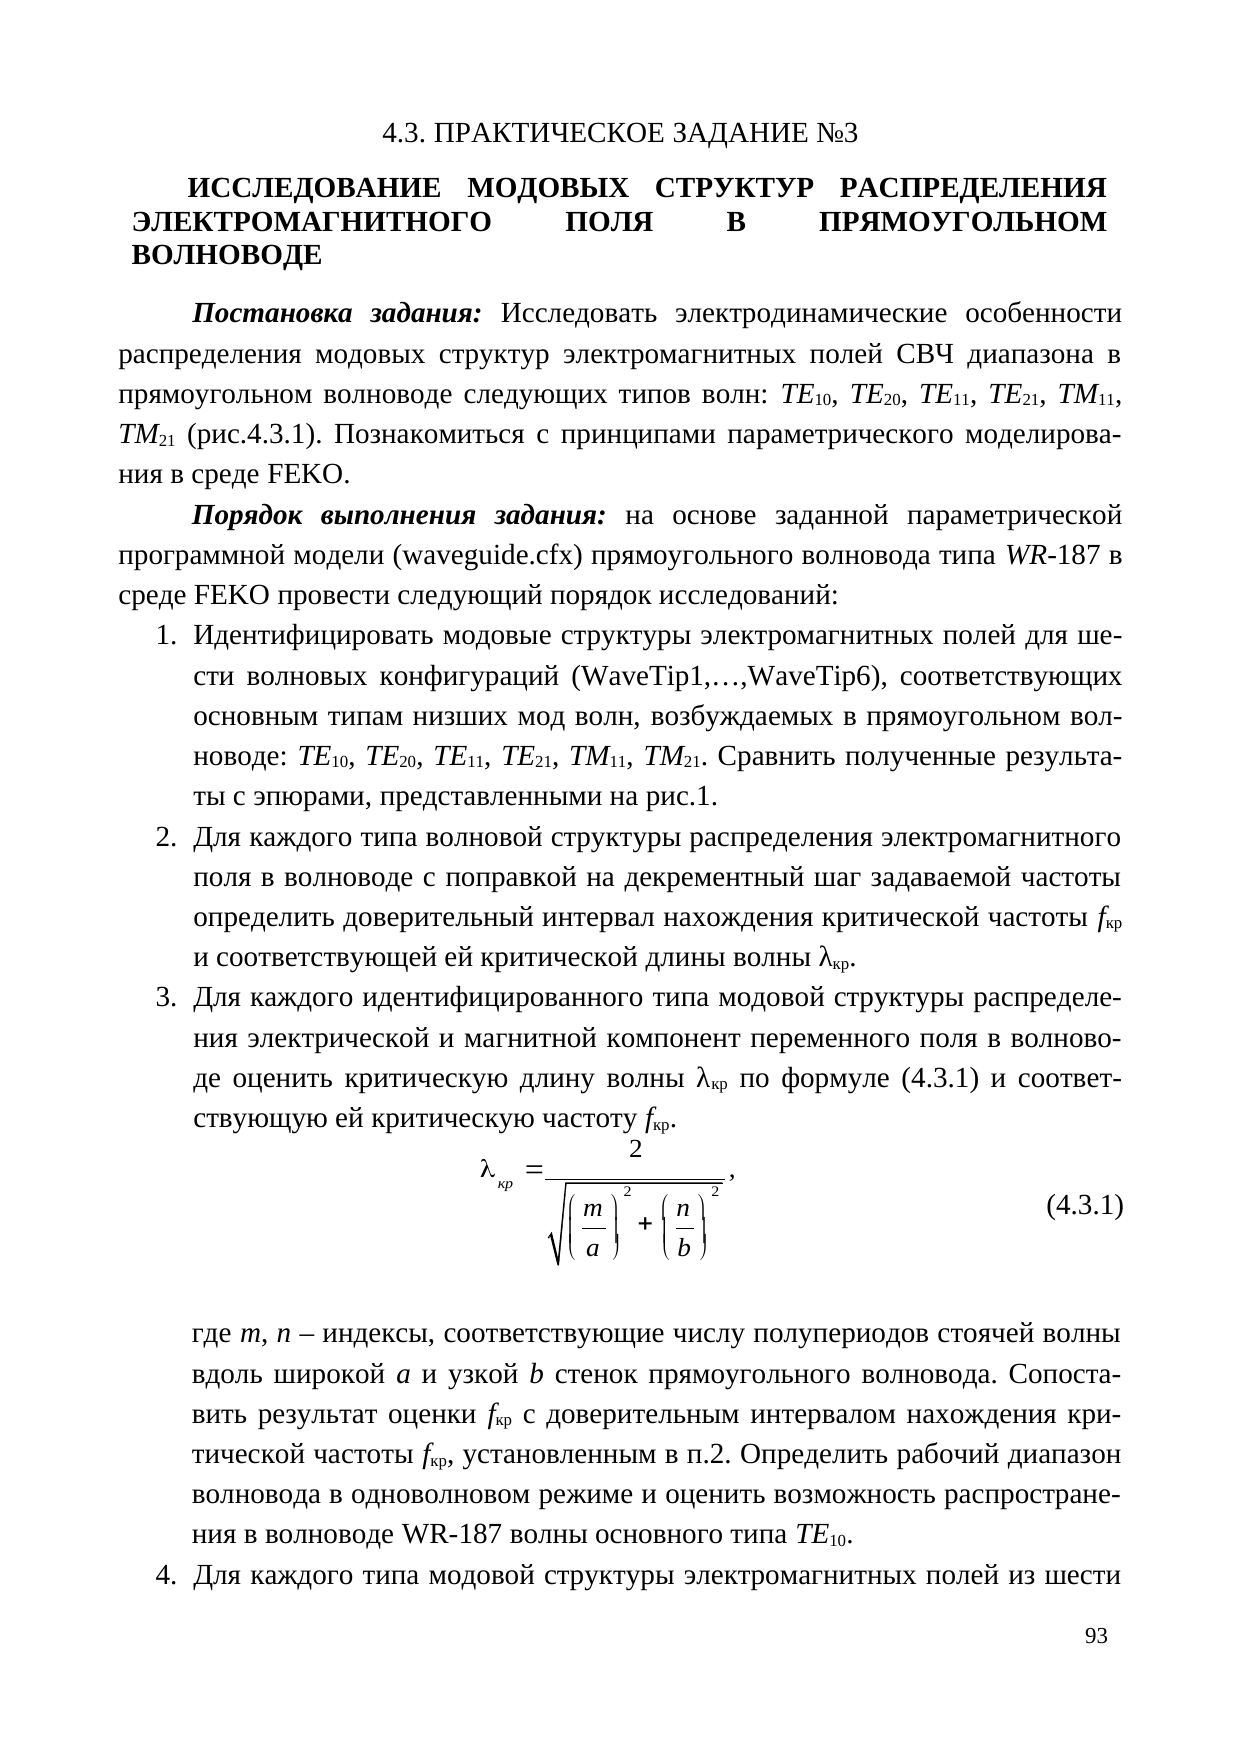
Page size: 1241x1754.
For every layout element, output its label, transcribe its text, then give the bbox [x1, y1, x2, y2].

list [155, 1557, 1122, 1590]
list Для каждого типа волновой структуры распределения электромагнитного поля в волноводе с поправкой на декрементный шаг задаваемой частоты определить доверительный интервал нахождения критической частоты fкр и соответствующей ей критической длины волны λкр. [155, 819, 1122, 973]
text Порядок выполнения задания: на основе заданной параметрической программной модели (waveguide.cfx) прямоугольного волновода типа WR-187 в среде FEKO провести следующий порядок исследований: [118, 497, 1123, 611]
text Постановка задания: Исследовать электродинамические особенности распределения модовых структур электромагнитных полей СВЧ диапазона в прямоугольном волноводе следующих типов волн: TE10, TE20, TE11, TE21, TM11, TM21 (рис.4.3.1). Познакомиться с принципами параметрического моделирова- ния в среде FEKO. [118, 296, 1122, 490]
subtitle ИССЛЕДОВАНИЕ МОДОВЫХ СТРУКТУР РАСПРЕДЕЛЕНИЯ ЭЛЕКТРОМАГНИТНОГО ПОЛЯ В ПРЯМОУГОЛЬНОМ ВОЛНОВОДЕ [131, 170, 1107, 271]
list Идентифицировать модовые структуры электромагнитных полей для ше- сти волновых конфигураций (WaveTip1,…,WaveTip6), соответствующих основным типам низших мод волн, возбуждаемых в прямоугольном вол- новоде: TE10, TE20, TE11, TE21, TM11, TM21. Сравнить полученные результа- ты с эпюрами, представленными на рис.1. [155, 617, 1123, 812]
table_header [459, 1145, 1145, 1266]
list Для каждого идентифицированного типа модовой структуры распределе- ния электрической и магнитной компонент переменного поля в волново- де оценить критическую длину волны λкр по формуле (4.3.1) и соответ- ствующую ей критическую частоту fкр. [155, 979, 1122, 1134]
list ПРАКТИЧЕСКОЕ ЗАДАНИЕ №3 [382, 115, 1155, 149]
text где m, n – индексы, соответствующие числу полупериодов стоячей волны вдоль широкой a и узкой b стенок прямоугольного волновода. Сопоста- вить результат оценки fкр с доверительным интервалом нахождения кри- тической частоты fкр, установленным в п.2. Определить рабочий диапазон волновода в одноволновом режиме и оценить возможность распростране- ния в волноводе WR-187 волны основного типа TE10. [192, 1316, 1122, 1550]
